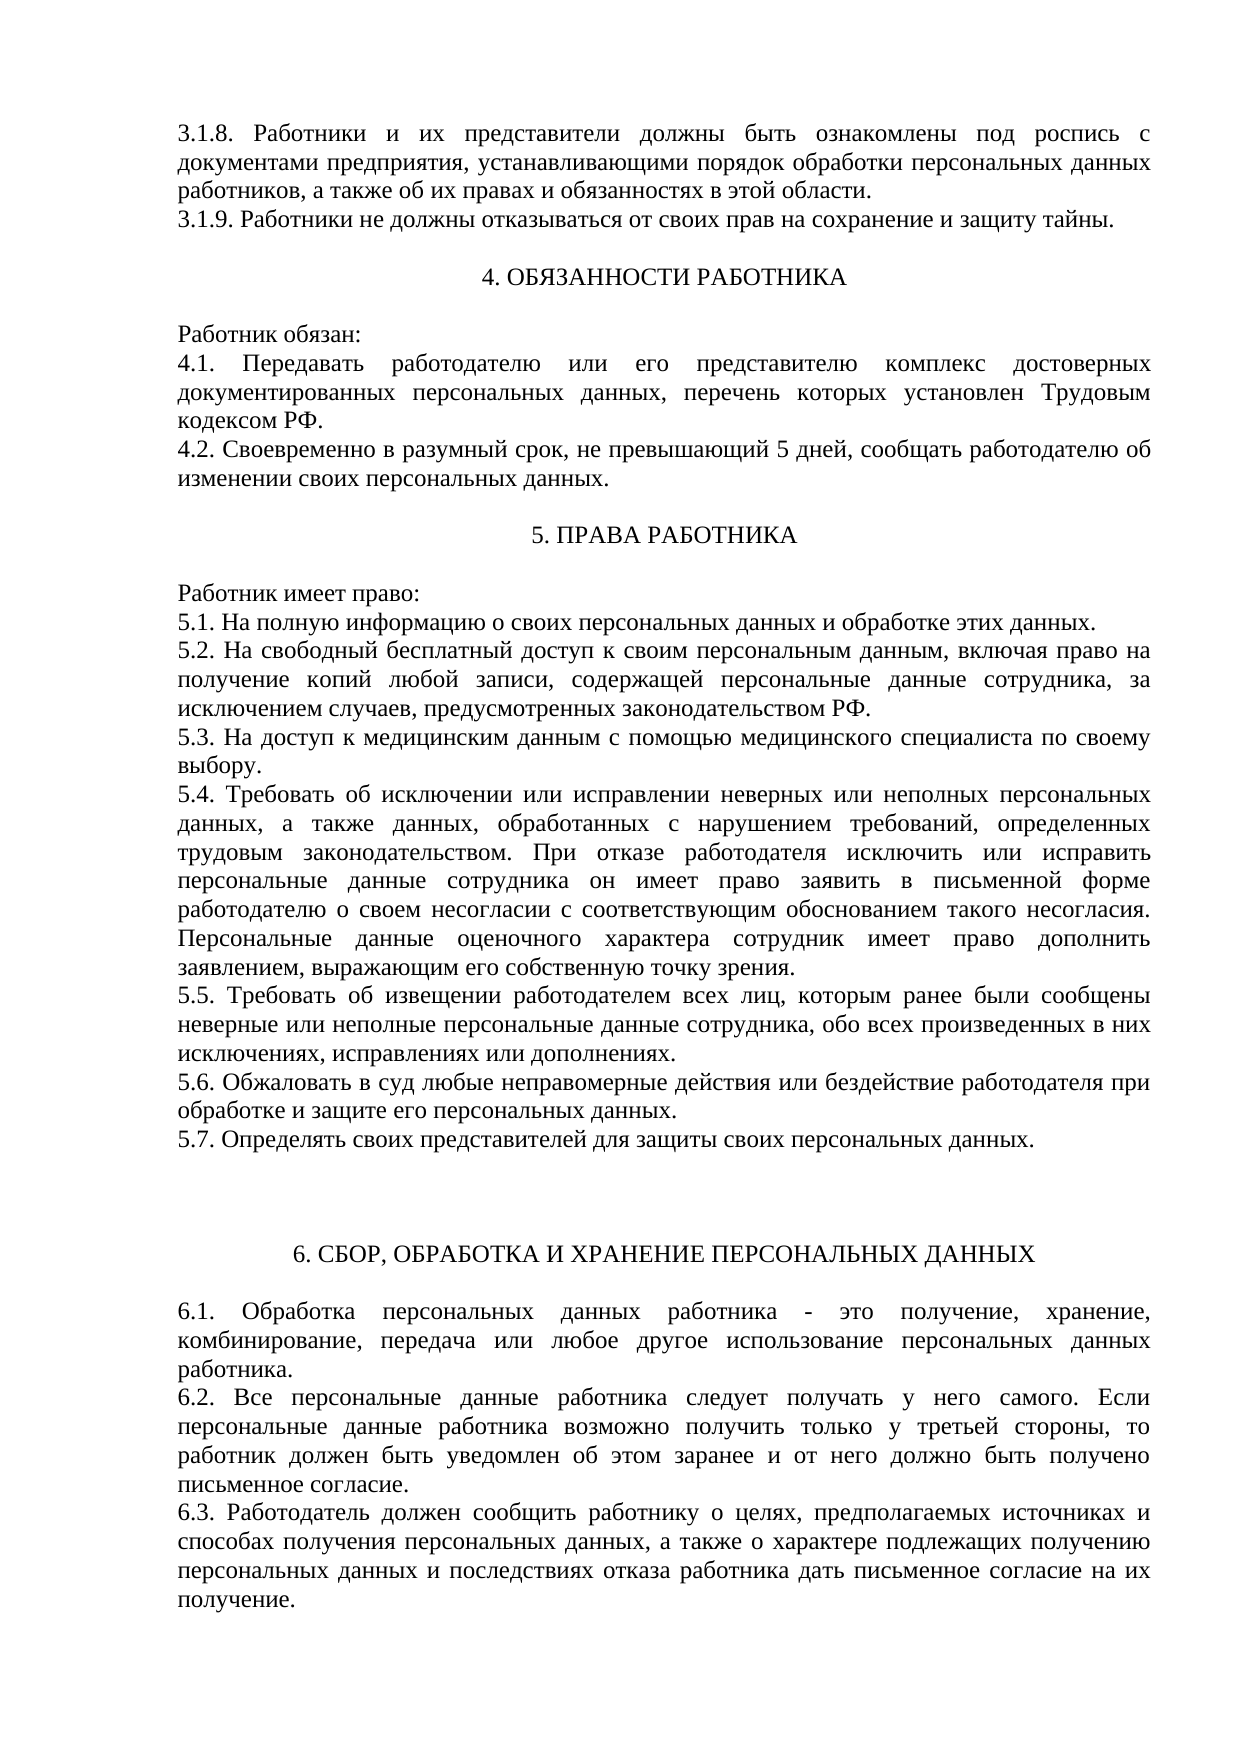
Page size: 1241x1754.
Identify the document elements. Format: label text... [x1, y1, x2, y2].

text 4.2. Своевременно в разумный срок, не превышающий 5 дней, сообщать работодателю об изменении своих персональных данных. [177, 434, 1152, 492]
text 5. ПРАВА РАБОТНИКА [177, 521, 1152, 549]
text 3.1.8. Работники и их представители должны быть ознакомлены под роспись с документами предприятия, устанавливающими порядок обработки персональных данных работников, а также об их правах и обязанностях в этой области. [177, 118, 1152, 204]
text 5.7. Определять своих представителей для защиты своих персональных данных. [177, 1124, 1152, 1153]
text 5.5. Требовать об извещении работодателем всех лиц, которым ранее были сообщены неверные или неполные персональные данные сотрудника, обо всех произведенных в них исключениях, исправлениях или дополнениях. [177, 981, 1152, 1067]
text 5.1. На полную информацию о своих персональных данных и обработке этих данных. [177, 607, 1152, 636]
text 6.1. Обработка персональных данных работника - это получение, хранение, комбинирование, передача или любое другое использование персональных данных работника. [177, 1296, 1152, 1382]
text 4. ОБЯЗАННОСТИ РАБОТНИКА [177, 262, 1152, 291]
text 5.2. На свободный бесплатный доступ к своим персональным данным, включая право на получение копий любой записи, содержащей персональные данные сотрудника, за исключением случаев, предусмотренных законодательством РФ. [177, 636, 1152, 722]
text 6.3. Работодатель должен сообщить работнику о целях, предполагаемых источниках и способах получения персональных данных, а также о характере подлежащих получению персональных данных и последствиях отказа работника дать письменное согласие на их получение. [177, 1497, 1152, 1612]
text 6. СБОР, ОБРАБОТКА И ХРАНЕНИЕ ПЕРСОНАЛЬНЫХ ДАННЫХ [177, 1239, 1152, 1267]
text Работник имеет право: [177, 578, 1152, 607]
text 5.4. Требовать об исключении или исправлении неверных или неполных персональных данных, а также данных, обработанных с нарушением требований, определенных трудовым законодательством. При отказе работодателя исключить или исправить персональные данные сотрудника он имеет право заявить в письменной форме работодателю о своем несогласии с соответствующим обоснованием такого несогласия. Персональные данные оценочного характера сотрудник имеет право дополнить заявлением, выражающим его собственную точку зрения. [177, 779, 1152, 981]
text Работник обязан: [177, 319, 1152, 348]
text 5.3. На доступ к медицинским данным с помощью медицинского специалиста по своему выбору. [177, 722, 1152, 779]
text 3.1.9. Работники не должны отказываться от своих прав на сохранение и защиту тайны. [177, 204, 1152, 233]
text 5.6. Обжаловать в суд любые неправомерные действия или бездействие работодателя при обработке и защите его персональных данных. [177, 1067, 1152, 1124]
text 4.1. Передавать работодателю или его представителю комплекс достоверных документированных персональных данных, перечень которых установлен Трудовым кодексом РФ. [177, 348, 1152, 434]
text 6.2. Все персональные данные работника следует получать у него самого. Если персональные данные работника возможно получить только у третьей стороны, то работник должен быть уведомлен об этом заранее и от него должно быть получено письменное согласие. [177, 1382, 1152, 1497]
